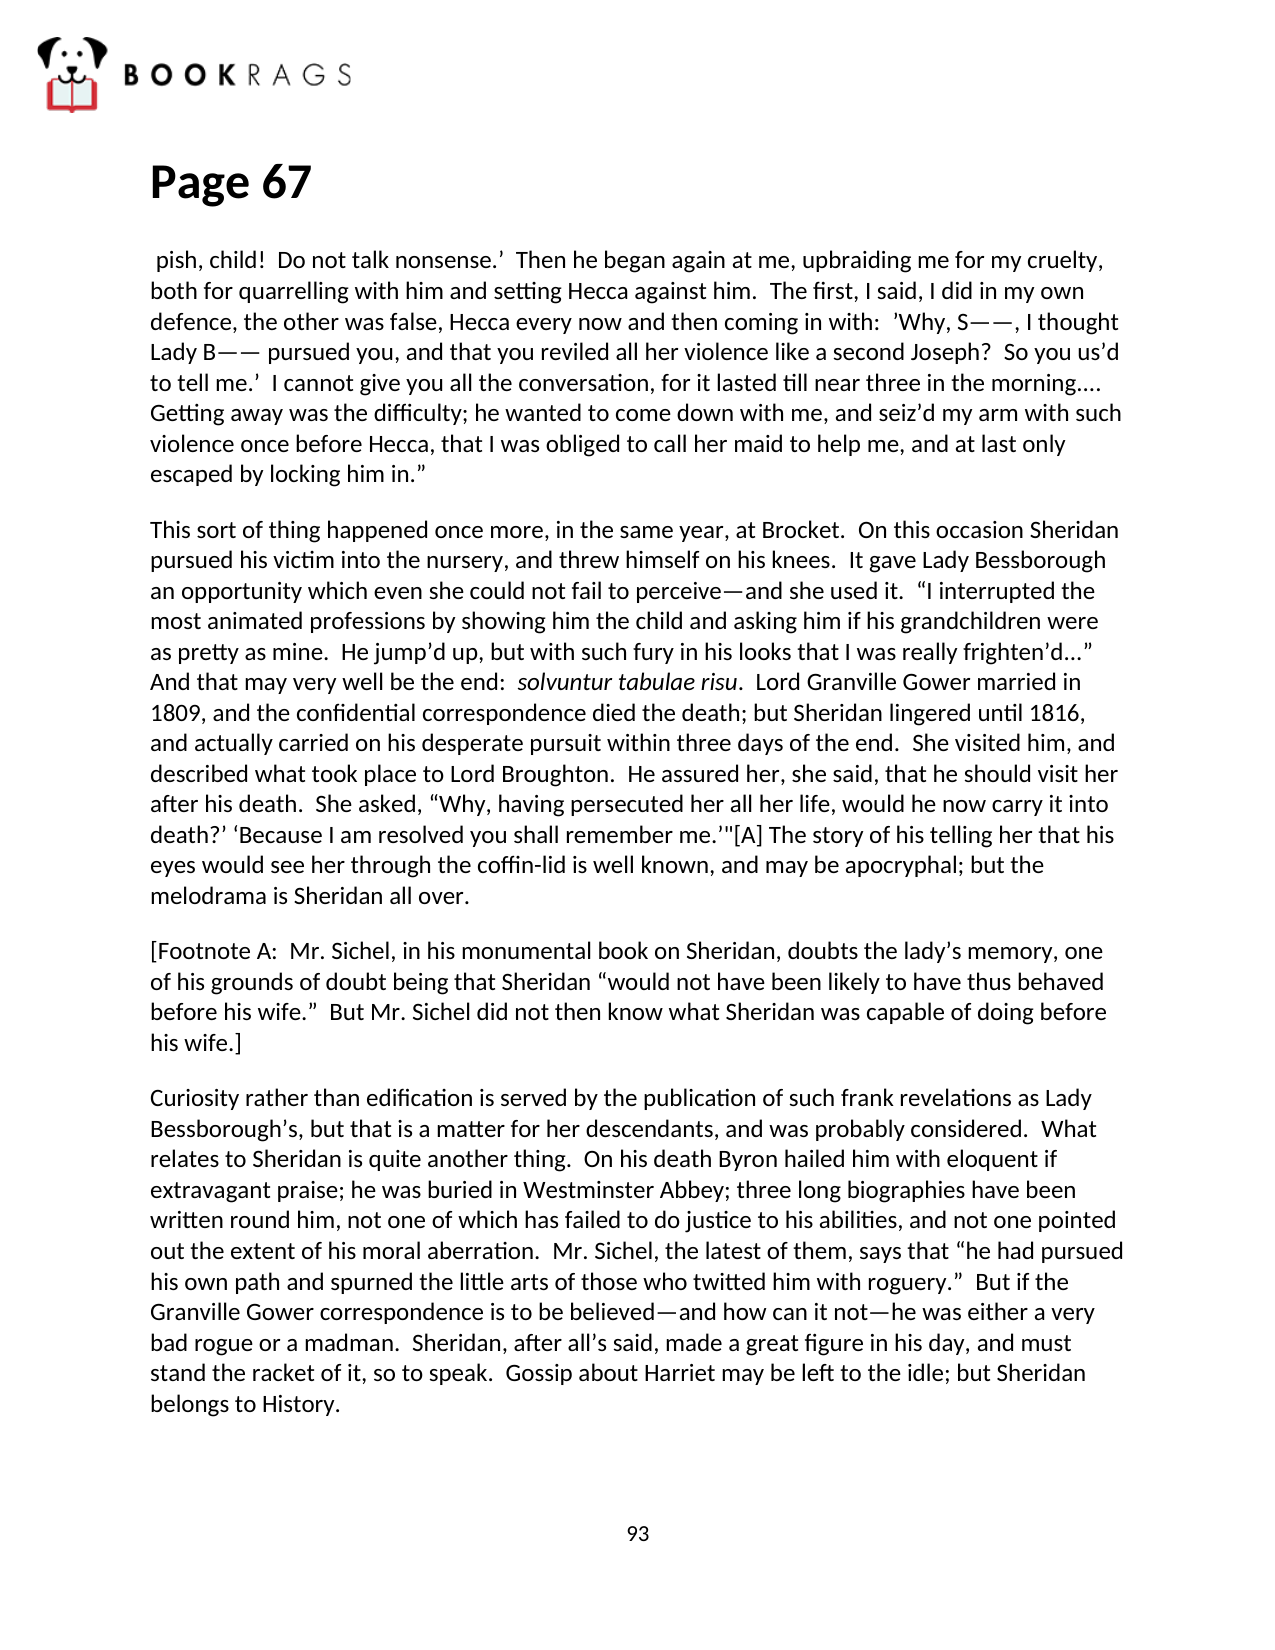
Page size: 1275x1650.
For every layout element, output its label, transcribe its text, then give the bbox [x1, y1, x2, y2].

text Page 67 [150, 150, 1125, 211]
text Curiosity rather than edification is served by the publication of such frank revelations as Lady Bessborough’s, but that is a matter for her descendants, and was probably considered. What relates to Sheridan is quite another thing. On his death Byron hailed him with eloquent if extravagant praise; he was buried in Westminster Abbey; three long biographies have been written round him, not one of which has failed to do justice to his abilities, and not one pointed out the extent of his moral aberration. Mr. Sichel, the latest of them, says that “he had pursued his own path and spurned the little arts of those who twitted him with roguery.” But if the Granville Gower correspondence is to be believed—­and how can it not—­he was either a very bad rogue or a madman. Sheridan, after all’s said, made a great figure in his day, and must stand the racket of it, so to speak. Gossip about Harriet may be left to the idle; but Sheridan belongs to History. [150, 1083, 1125, 1418]
text [Footnote A: Mr. Sichel, in his monumental book on Sheridan, doubts the lady’s memory, one of his grounds of doubt being that Sheridan “would not have been likely to have thus behaved before his wife.” But Mr. Sichel did not then know what Sheridan was capable of doing before his wife.] [150, 936, 1125, 1058]
text pish, child! Do not talk nonsense.’ Then he began again at me, upbraiding me for my cruelty, both for quarrelling with him and setting Hecca against him. The first, I said, I did in my own defence, the other was false, Hecca every now and then coming in with: ’Why, S——­, I thought Lady B——­ pursued you, and that you reviled all her violence like a second Joseph? So you us’d to tell me.’ I cannot give you all the conversation, for it lasted till near three in the morning.... Getting away was the difficulty; he wanted to come down with me, and seiz’d my arm with such violence once before Hecca, that I was obliged to call her maid to help me, and at last only escaped by locking him in.” [150, 244, 1125, 489]
picture [37, 37, 351, 113]
text This sort of thing happened once more, in the same year, at Brocket. On this occasion Sheridan pursued his victim into the nursery, and threw himself on his knees. It gave Lady Bessborough an opportunity which even she could not fail to perceive—­and she used it. “I interrupted the most animated professions by showing him the child and asking him if his grandchildren were as pretty as mine. He jump’d up, but with such fury in his looks that I was really frighten’d...” And that may very well be the end: solvuntur tabulae risu. Lord Granville Gower married in 1809, and the confidential correspondence died the death; but Sheridan lingered until 1816, and actually carried on his desperate pursuit within three days of the end. She visited him, and described what took place to Lord Broughton. He assured her, she said, that he should visit her after his death. She asked, “Why, having persecuted her all her life, would he now carry it into death?’ ‘Because I am resolved you shall remember me.’"[A] The story of his telling her that his eyes would see her through the coffin-lid is well known, and may be apocryphal; but the melodrama is Sheridan all over. [150, 514, 1125, 911]
